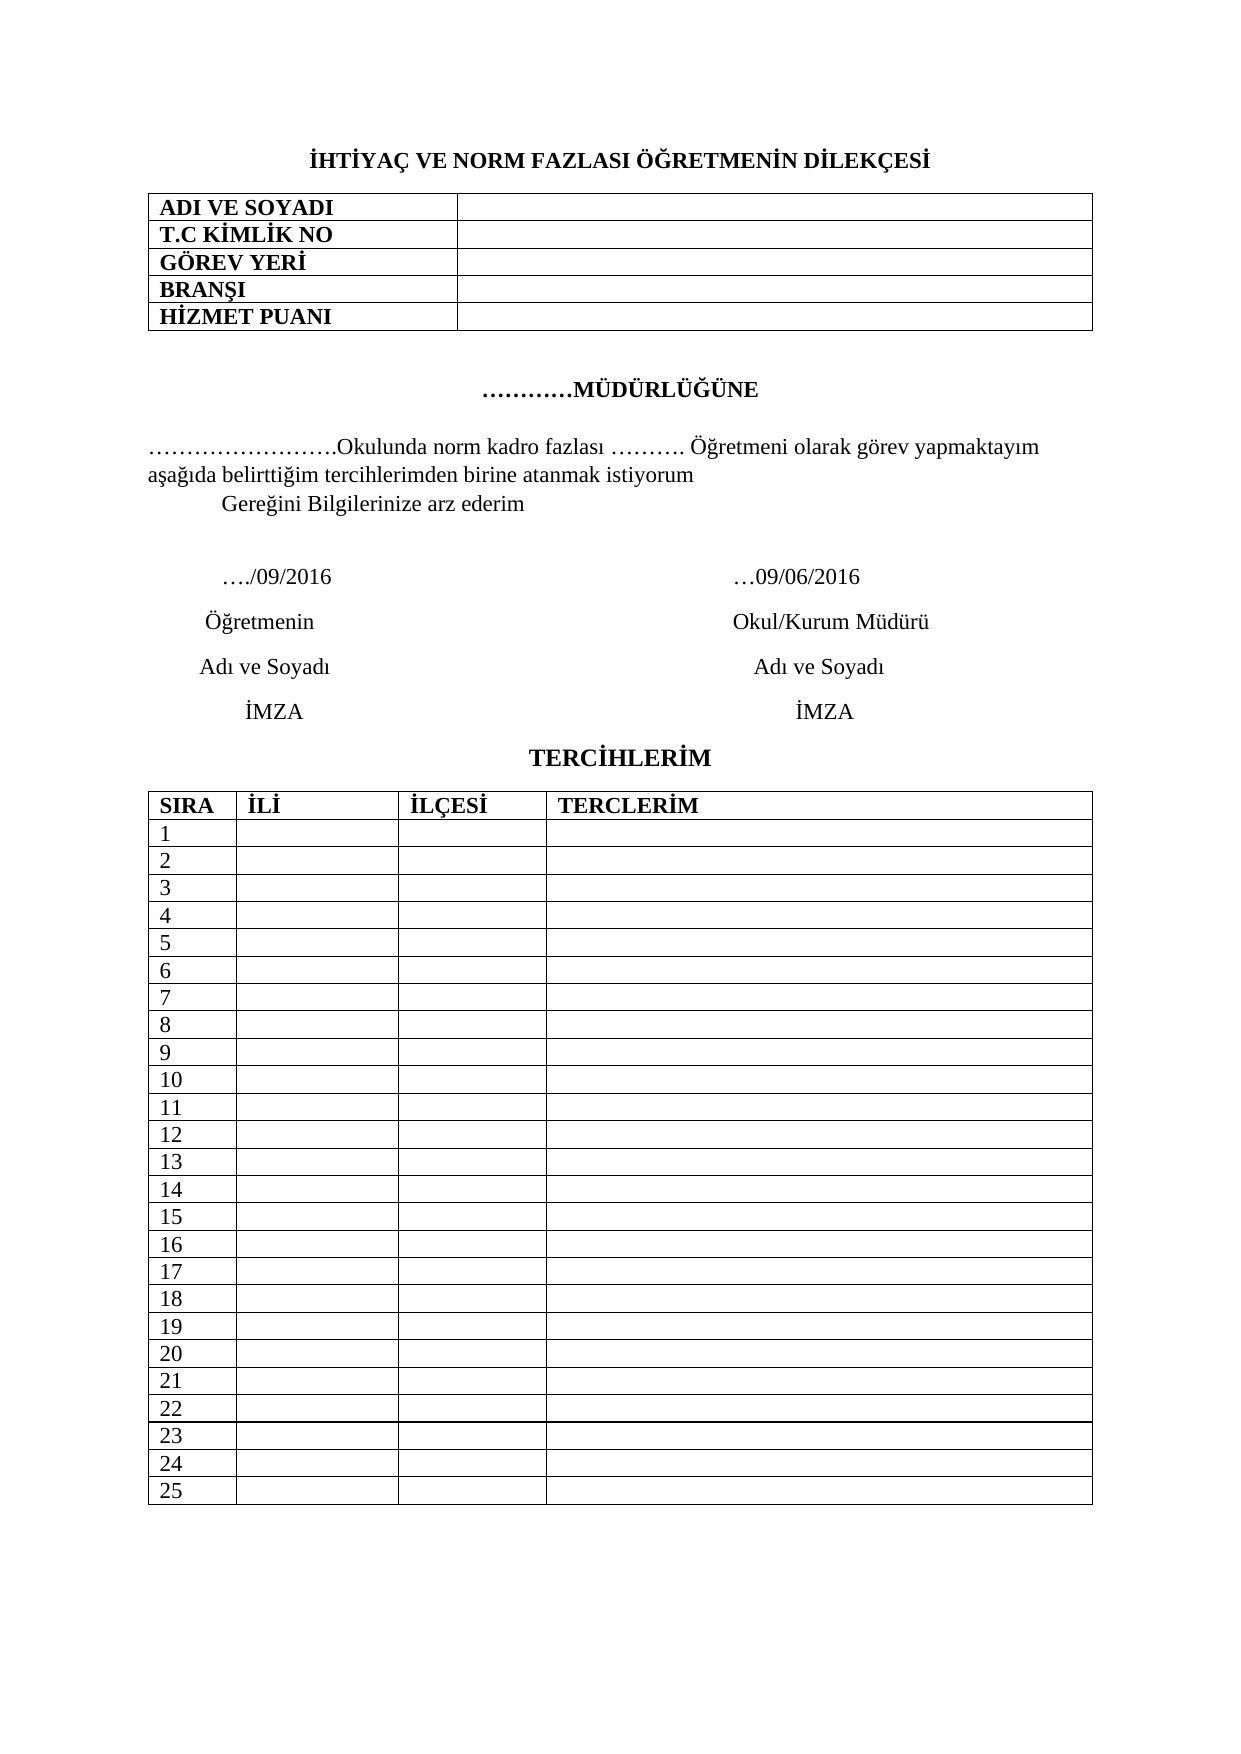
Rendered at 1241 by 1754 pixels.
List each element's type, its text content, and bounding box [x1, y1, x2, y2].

table_cell 23 [149, 1423, 236, 1449]
table_cell T.C KİMLİK NO [149, 221, 457, 247]
table_cell [547, 875, 1092, 901]
table_cell [399, 1231, 546, 1257]
table_cell 19 [149, 1313, 236, 1339]
table_cell 7 [149, 984, 236, 1010]
table_cell [399, 902, 546, 928]
text Öğretmenin Okul/Kurum Müdürü [148, 608, 1093, 634]
table_cell [547, 902, 1092, 928]
table_cell [399, 1395, 546, 1421]
table_cell [237, 1285, 398, 1312]
table_header SIRA [149, 792, 236, 819]
table_cell 16 [149, 1231, 236, 1257]
table_cell [399, 820, 546, 846]
table_cell [237, 902, 398, 928]
table_cell 22 [149, 1395, 236, 1421]
table_cell [399, 1203, 546, 1229]
table_cell [237, 1176, 398, 1202]
table_cell 6 [149, 957, 236, 983]
table_cell 3 [149, 875, 236, 901]
table_cell [547, 1368, 1092, 1394]
table_cell [547, 1176, 1092, 1202]
table_cell 13 [149, 1149, 236, 1175]
table_cell [237, 1258, 398, 1284]
table_header TERCLERİM [547, 792, 1092, 819]
table_cell [547, 1039, 1092, 1065]
table_cell [458, 221, 1092, 247]
table_cell [399, 1149, 546, 1175]
table_cell [399, 1039, 546, 1065]
table_cell 14 [149, 1176, 236, 1202]
text …………………….Okulunda norm kadro fazlası ………. Öğretmeni olarak görev yapmaktayım aşağıda belirttiğim tercihlerimden birine atanmak istiyorum [148, 433, 1093, 487]
table_cell [547, 1149, 1092, 1175]
table_cell [237, 1313, 398, 1339]
text …………MÜDÜRLÜĞÜNE [148, 376, 1093, 402]
table_cell [237, 1149, 398, 1175]
text Adı ve Soyadı Adı ve Soyadı [148, 653, 1093, 680]
table_cell 20 [149, 1340, 236, 1367]
table_cell [399, 1094, 546, 1120]
table_cell [237, 1011, 398, 1038]
table_cell [399, 1368, 546, 1394]
table_cell [547, 1258, 1092, 1284]
table_cell [547, 1450, 1092, 1476]
table_cell [399, 984, 546, 1010]
table_cell 25 [149, 1477, 236, 1503]
table_cell [237, 1121, 398, 1147]
table_cell [237, 1039, 398, 1065]
table_cell [399, 929, 546, 956]
table_header ADI VE SOYADI [149, 194, 457, 220]
table_cell 2 [149, 847, 236, 873]
table_cell [547, 929, 1092, 956]
table_cell [399, 1176, 546, 1202]
table_cell HİZMET PUANI [149, 303, 457, 330]
table_cell 1 [149, 820, 236, 846]
table_cell [458, 249, 1092, 275]
table_cell 24 [149, 1450, 236, 1476]
table_cell [237, 875, 398, 901]
table_cell 5 [149, 929, 236, 956]
table_cell [399, 847, 546, 873]
table_cell 9 [149, 1039, 236, 1065]
table_cell [237, 1231, 398, 1257]
table_cell [399, 1477, 546, 1503]
table_cell 4 [149, 902, 236, 928]
table_cell [399, 1066, 546, 1093]
table_cell 17 [149, 1258, 236, 1284]
table_cell [399, 957, 546, 983]
table_cell [237, 1450, 398, 1476]
table_cell [237, 1066, 398, 1093]
table_cell [399, 875, 546, 901]
table_header İLİ [237, 792, 398, 819]
table_cell [547, 1203, 1092, 1229]
table_cell [547, 1423, 1092, 1449]
table_cell [237, 820, 398, 846]
table_cell [399, 1258, 546, 1284]
table_cell [399, 1285, 546, 1312]
table_cell [237, 1094, 398, 1120]
table_cell [547, 1340, 1092, 1367]
table_cell GÖREV YERİ [149, 249, 457, 275]
table_cell [237, 957, 398, 983]
table_cell [458, 303, 1092, 330]
table_cell [399, 1423, 546, 1449]
table_cell [458, 276, 1092, 302]
table_cell [547, 1477, 1092, 1503]
table_cell [547, 820, 1092, 846]
table_cell [237, 847, 398, 873]
table_cell [547, 1313, 1092, 1339]
table_cell 10 [149, 1066, 236, 1093]
table_cell [399, 1340, 546, 1367]
table_cell 12 [149, 1121, 236, 1147]
table_header [458, 194, 1092, 220]
table_cell 21 [149, 1368, 236, 1394]
table_header İLÇESİ [399, 792, 546, 819]
table_cell [237, 1203, 398, 1229]
table_cell [547, 1066, 1092, 1093]
table_cell 11 [149, 1094, 236, 1120]
text İHTİYAÇ VE NORM FAZLASI ÖĞRETMENİN DİLEKÇESİ [148, 148, 1093, 174]
table_cell [237, 929, 398, 956]
table_cell [237, 1340, 398, 1367]
text TERCİHLERİM [148, 743, 1093, 772]
table_cell [547, 1121, 1092, 1147]
table_cell [237, 1395, 398, 1421]
table_cell [547, 1011, 1092, 1038]
table_cell [399, 1011, 546, 1038]
table_cell 8 [149, 1011, 236, 1038]
table_cell [237, 1423, 398, 1449]
table_cell BRANŞI [149, 276, 457, 302]
table_cell [399, 1121, 546, 1147]
text …./09/2016 …09/06/2016 [148, 563, 1093, 589]
table_cell [547, 1395, 1092, 1421]
text İMZA İMZA [148, 698, 1093, 725]
table_cell [547, 1094, 1092, 1120]
table_cell [547, 1231, 1092, 1257]
table_cell [547, 957, 1092, 983]
table_cell 18 [149, 1285, 236, 1312]
table_cell 15 [149, 1203, 236, 1229]
table_cell [547, 1285, 1092, 1312]
table_cell [399, 1450, 546, 1476]
text Gereğini Bilgilerinize arz ederim [148, 489, 1093, 516]
table_cell [237, 1477, 398, 1503]
table_cell [237, 1368, 398, 1394]
table_cell [547, 984, 1092, 1010]
table_cell [399, 1313, 546, 1339]
table_cell [237, 984, 398, 1010]
table_cell [547, 847, 1092, 873]
